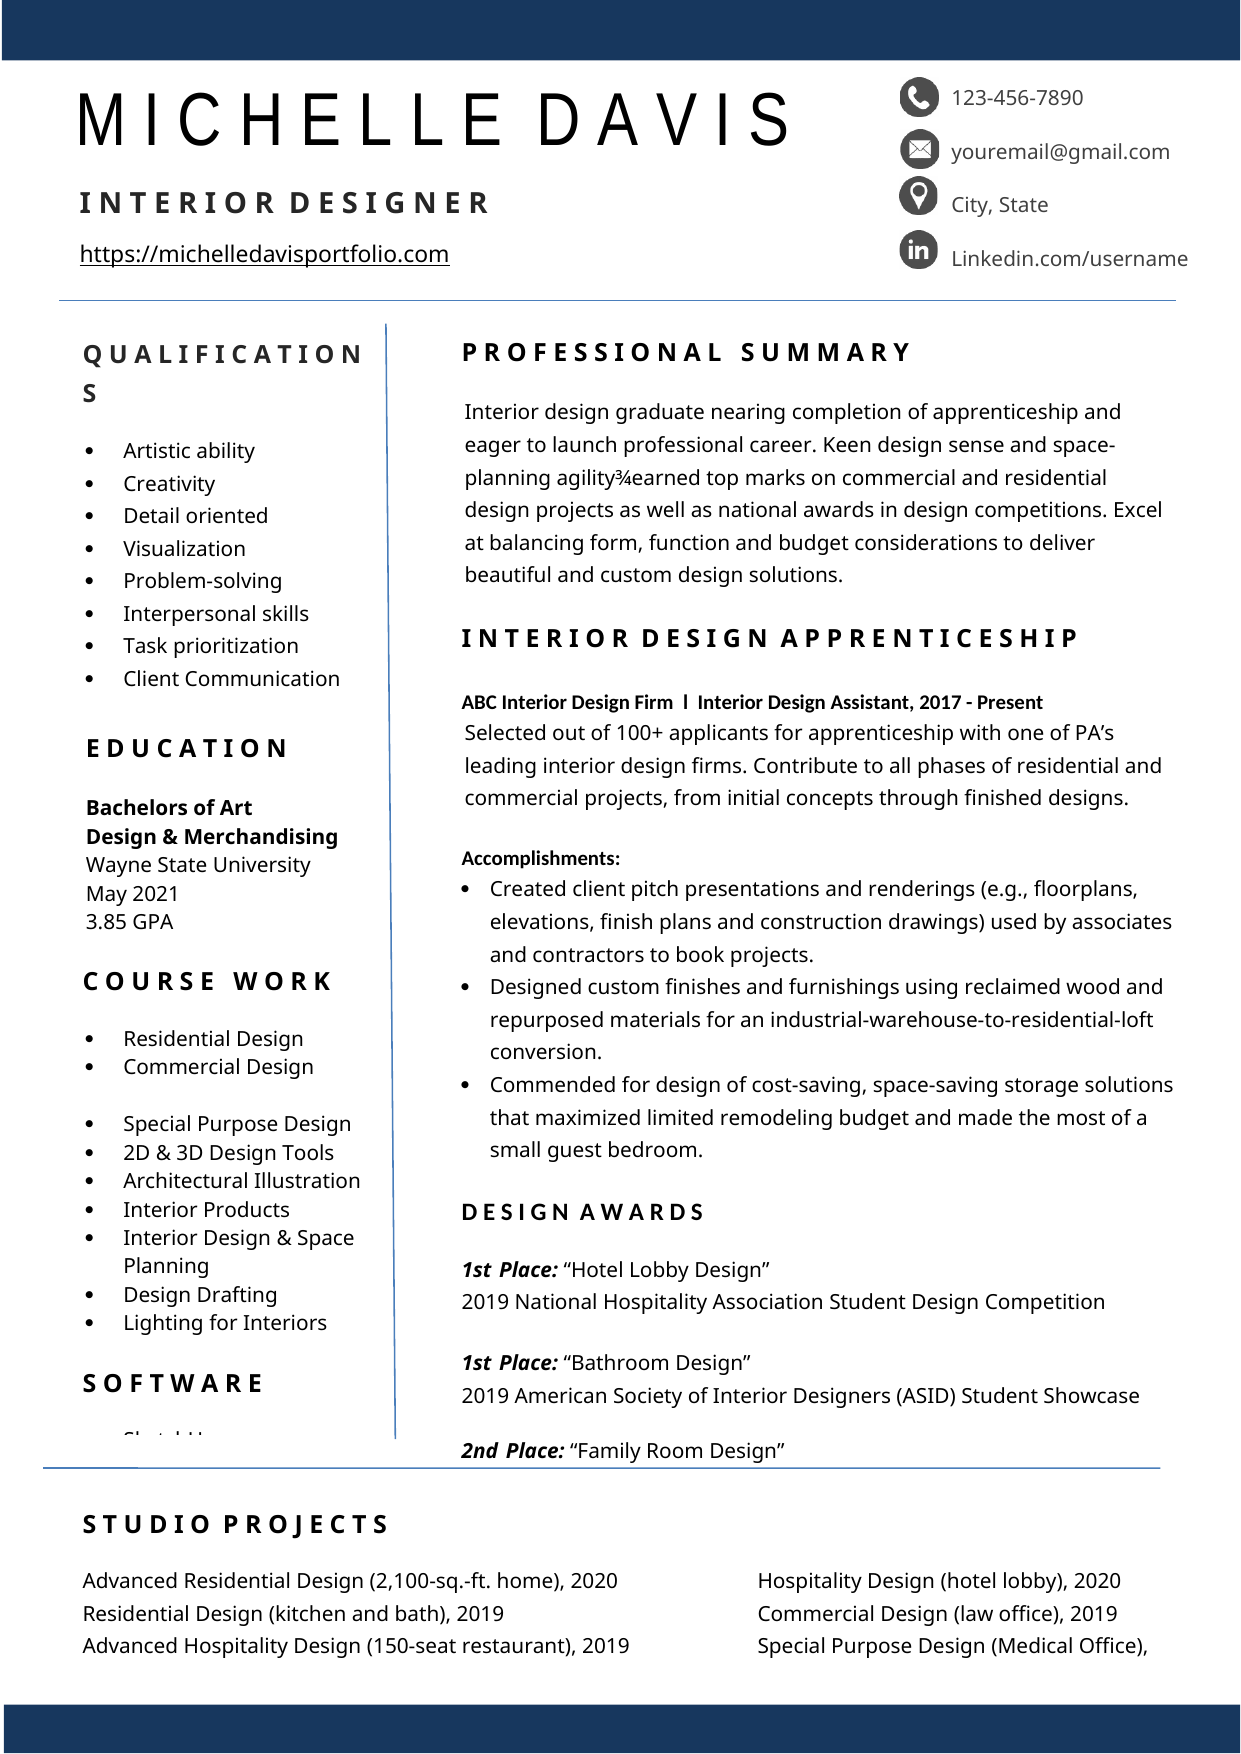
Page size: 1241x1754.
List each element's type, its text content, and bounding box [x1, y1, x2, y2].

text M I C H E L L E D A V I S [75, 75, 1165, 161]
